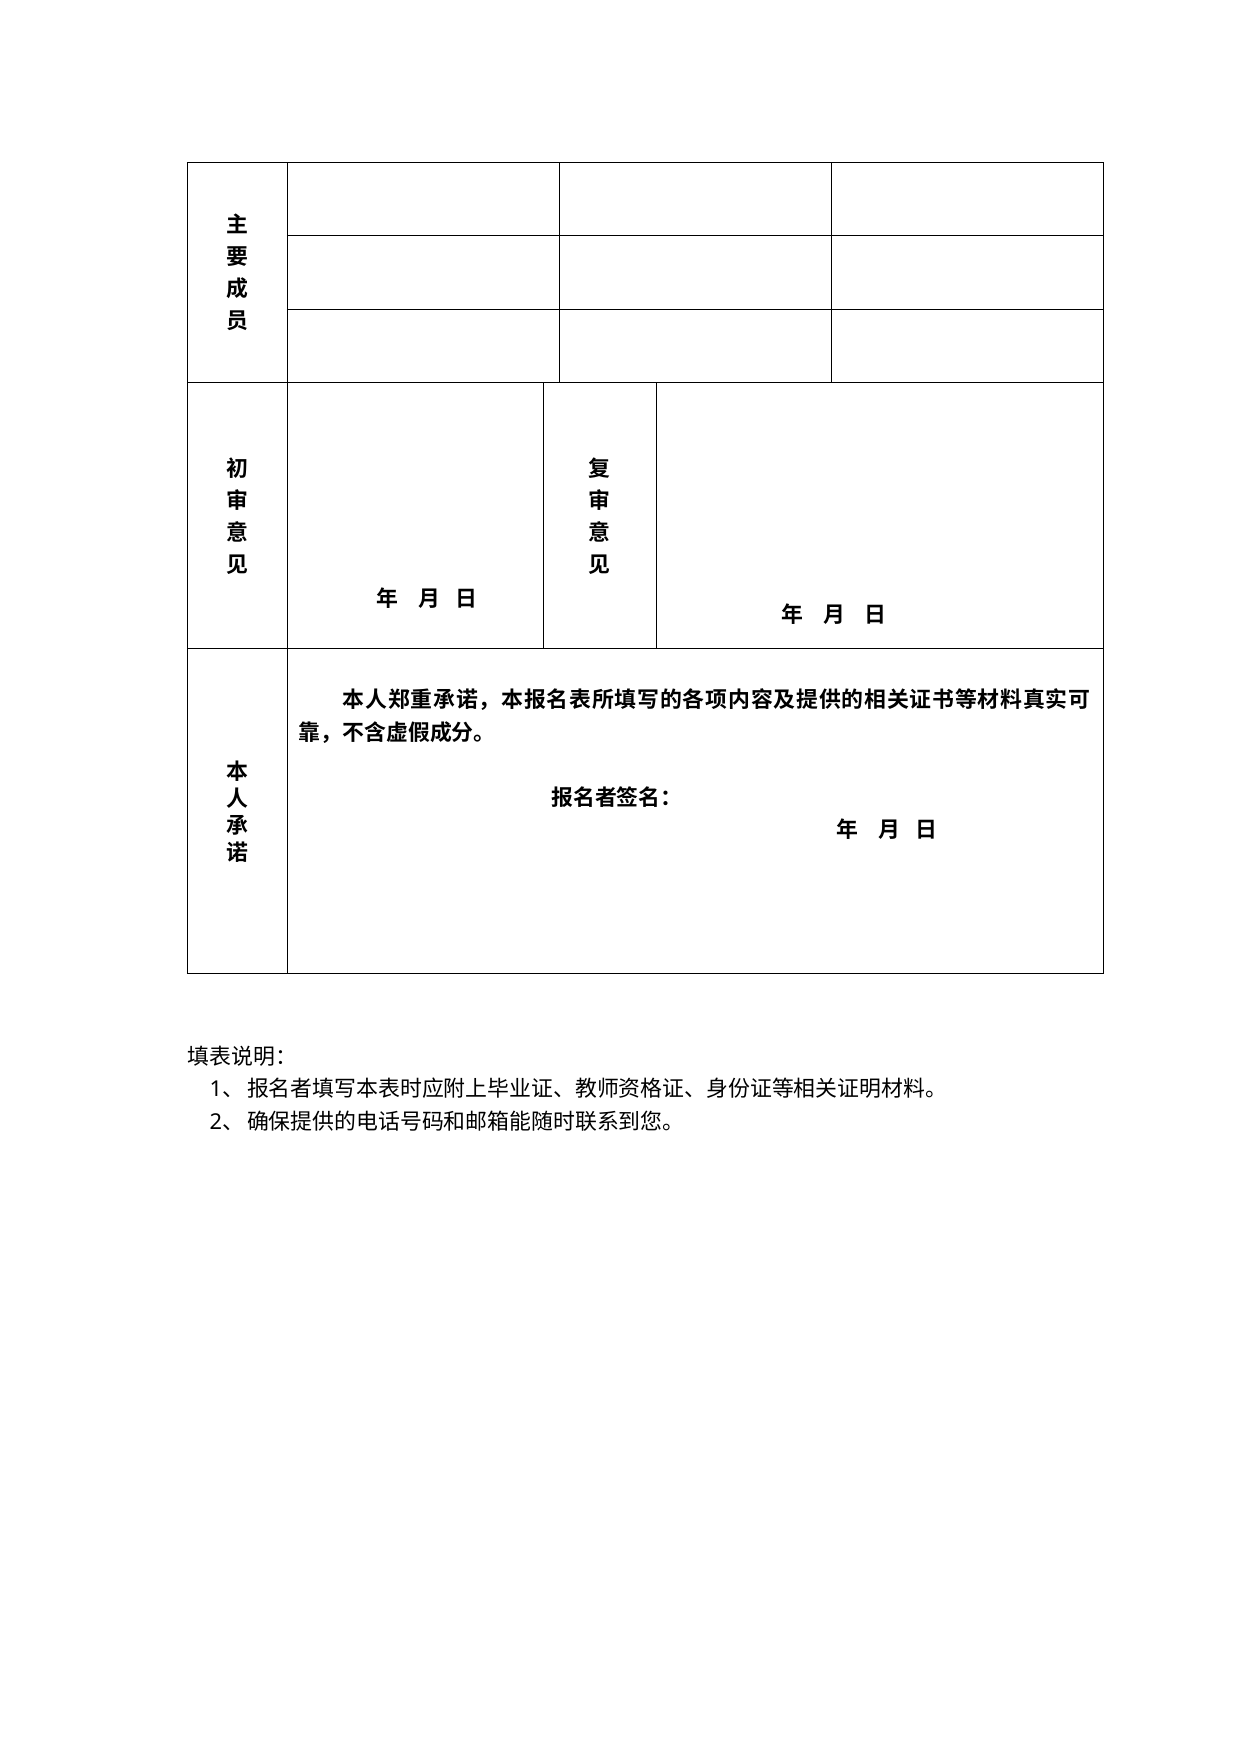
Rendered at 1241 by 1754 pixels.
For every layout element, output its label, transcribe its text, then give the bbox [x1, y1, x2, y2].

table_cell 初 审 意 见 [188, 383, 287, 648]
table_cell 年 月 日 [657, 383, 1103, 648]
table_cell [832, 236, 1103, 309]
text 填表说明： [187, 1039, 1053, 1071]
table_cell [288, 163, 559, 235]
list 报名者填写本表时应附上毕业证、教师资格证、身份证等相关证明材料。 [209, 1071, 1053, 1104]
table_cell [832, 163, 1103, 235]
table_cell [288, 310, 559, 382]
table_cell 复 审 意 见 [544, 383, 656, 648]
table_cell 年 月 日 [288, 383, 543, 648]
table_cell [560, 310, 831, 382]
table_cell [560, 163, 831, 235]
table_cell 本 人 承 诺 [188, 649, 287, 973]
table_header 家 庭 主 要 成 员 [188, 163, 287, 382]
list 确保提供的电话号码和邮箱能随时联系到您。 [209, 1104, 1053, 1136]
table_cell [560, 236, 831, 309]
table_cell 本人郑重承诺，本报名表所填写的各项内容及提供的相关证书等材料真实可靠，不含虚假成分。 报名者签名： 年 月 日 [288, 649, 1103, 973]
table_cell [832, 310, 1103, 382]
table_cell [288, 236, 559, 309]
